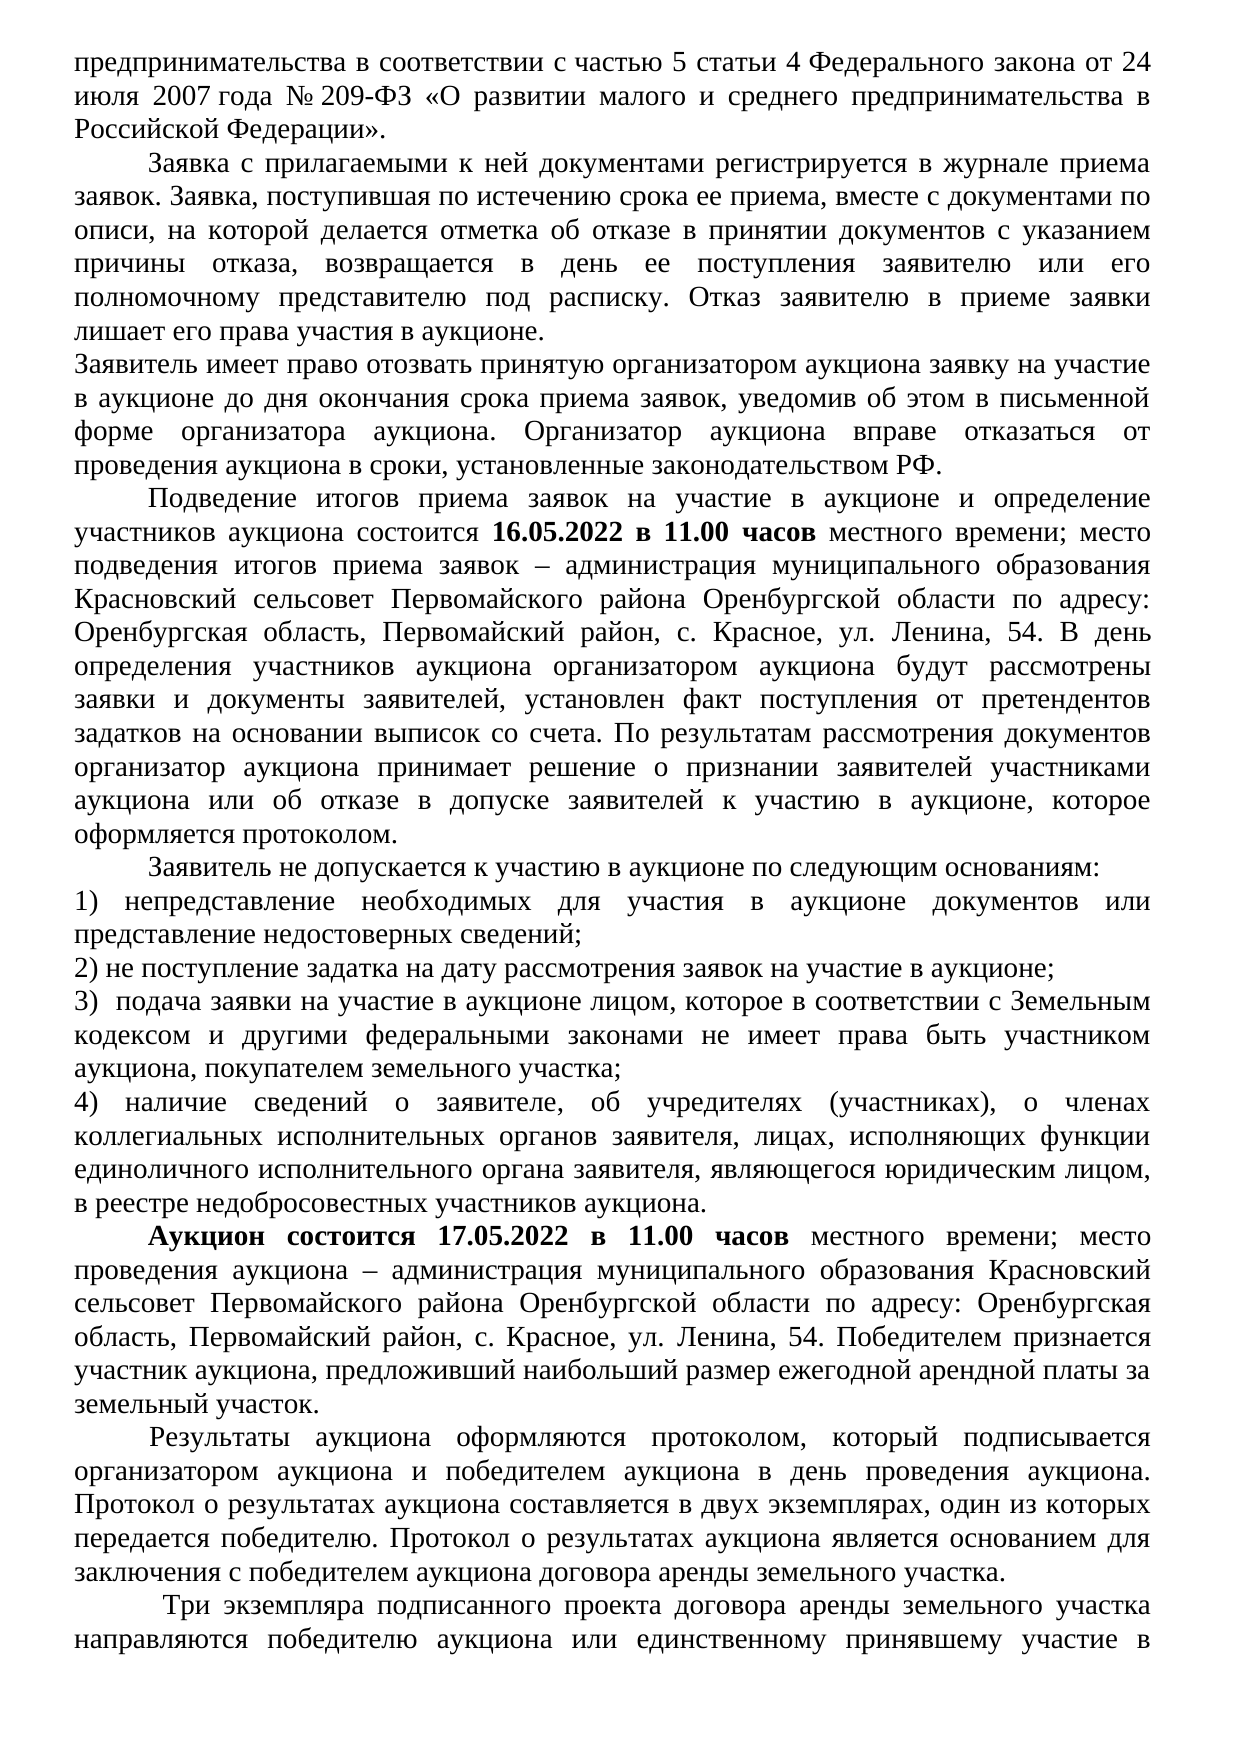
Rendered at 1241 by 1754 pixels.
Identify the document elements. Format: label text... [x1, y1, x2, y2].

text Подведение итогов приема заявок на участие в аукционе и определение участников аукциона состоится 16.05.2022 в 11.00 часов местного времени; место подведения итогов приема заявок – администрация муниципального образования Красновский сельсовет Первомайского района Оренбургской области по адресу: Оренбургская область, Первомайский район, с. Красное, ул. Ленина, 54. В день определения участников аукциона организатором аукциона будут рассмотрены заявки и документы заявителей, установлен факт поступления от претендентов задатков на основании выписок со счета. По результатам рассмотрения документов организатор аукциона принимает решение о признании заявителей участниками аукциона или об отказе в допуске заявителей к участию в аукционе, которое оформляется протоколом. [74, 480, 1152, 849]
text Результаты аукциона оформляются протоколом, который подписывается организатором аукциона и победителем аукциона в день проведения аукциона. Протокол о результатах аукциона составляется в двух экземплярах, один из которых передается победителю. Протокол о результатах аукциона является основанием для заключения с победителем аукциона договора аренды земельного участка. [74, 1419, 1152, 1587]
text 3) подача заявки на участие в аукционе лицом, которое в соответствии с Земельным кодексом и другими федеральными законами не имеет права быть участником аукциона, покупателем земельного участка; [74, 983, 1152, 1084]
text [74, 1587, 1152, 1654]
text Аукцион состоится 17.05.2022 в 11.00 часов местного времени; место проведения аукциона – администрация муниципального образования Красновский сельсовет Первомайского района Оренбургской области по адресу: Оренбургская область, Первомайский район, с. Красное, ул. Ленина, 54. Победителем признается участник аукциона, предложивший наибольший размер ежегодной арендной платы за земельный участок. [74, 1218, 1152, 1419]
text Заявитель имеет право отозвать принятую организатором аукциона заявку на участие в аукционе до дня окончания срока приема заявок, уведомив об этом в письменной форме организатора аукциона. Организатор аукциона вправе отказаться от проведения аукциона в сроки, установленные законодательством РФ. [74, 346, 1152, 480]
text Заявка с прилагаемыми к ней документами регистрируется в журнале приема заявок. Заявка, поступившая по истечению срока ее приема, вместе с документами по описи, на которой делается отметка об отказе в принятии документов с указанием причины отказа, возвращается в день ее поступления заявителю или его полномочному представителю под расписку. Отказ заявителю в приеме заявки лишает его права участия в аукционе. [74, 145, 1152, 346]
text 4) наличие сведений о заявителе, об учредителях (участниках), о членах коллегиальных исполнительных органов заявителя, лицах, исполняющих функции единоличного исполнительного органа заявителя, являющегося юридическим лицом, в реестре недобросовестных участников аукциона. [74, 1084, 1152, 1218]
text 2) не поступление задатка на дату рассмотрения заявок на участие в аукционе; [74, 950, 1152, 983]
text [74, 44, 1152, 145]
text Заявитель не допускается к участию в аукционе по следующим основаниям: [74, 849, 1152, 883]
text 1) непредставление необходимых для участия в аукционе документов или представление недостоверных сведений; [74, 883, 1152, 950]
